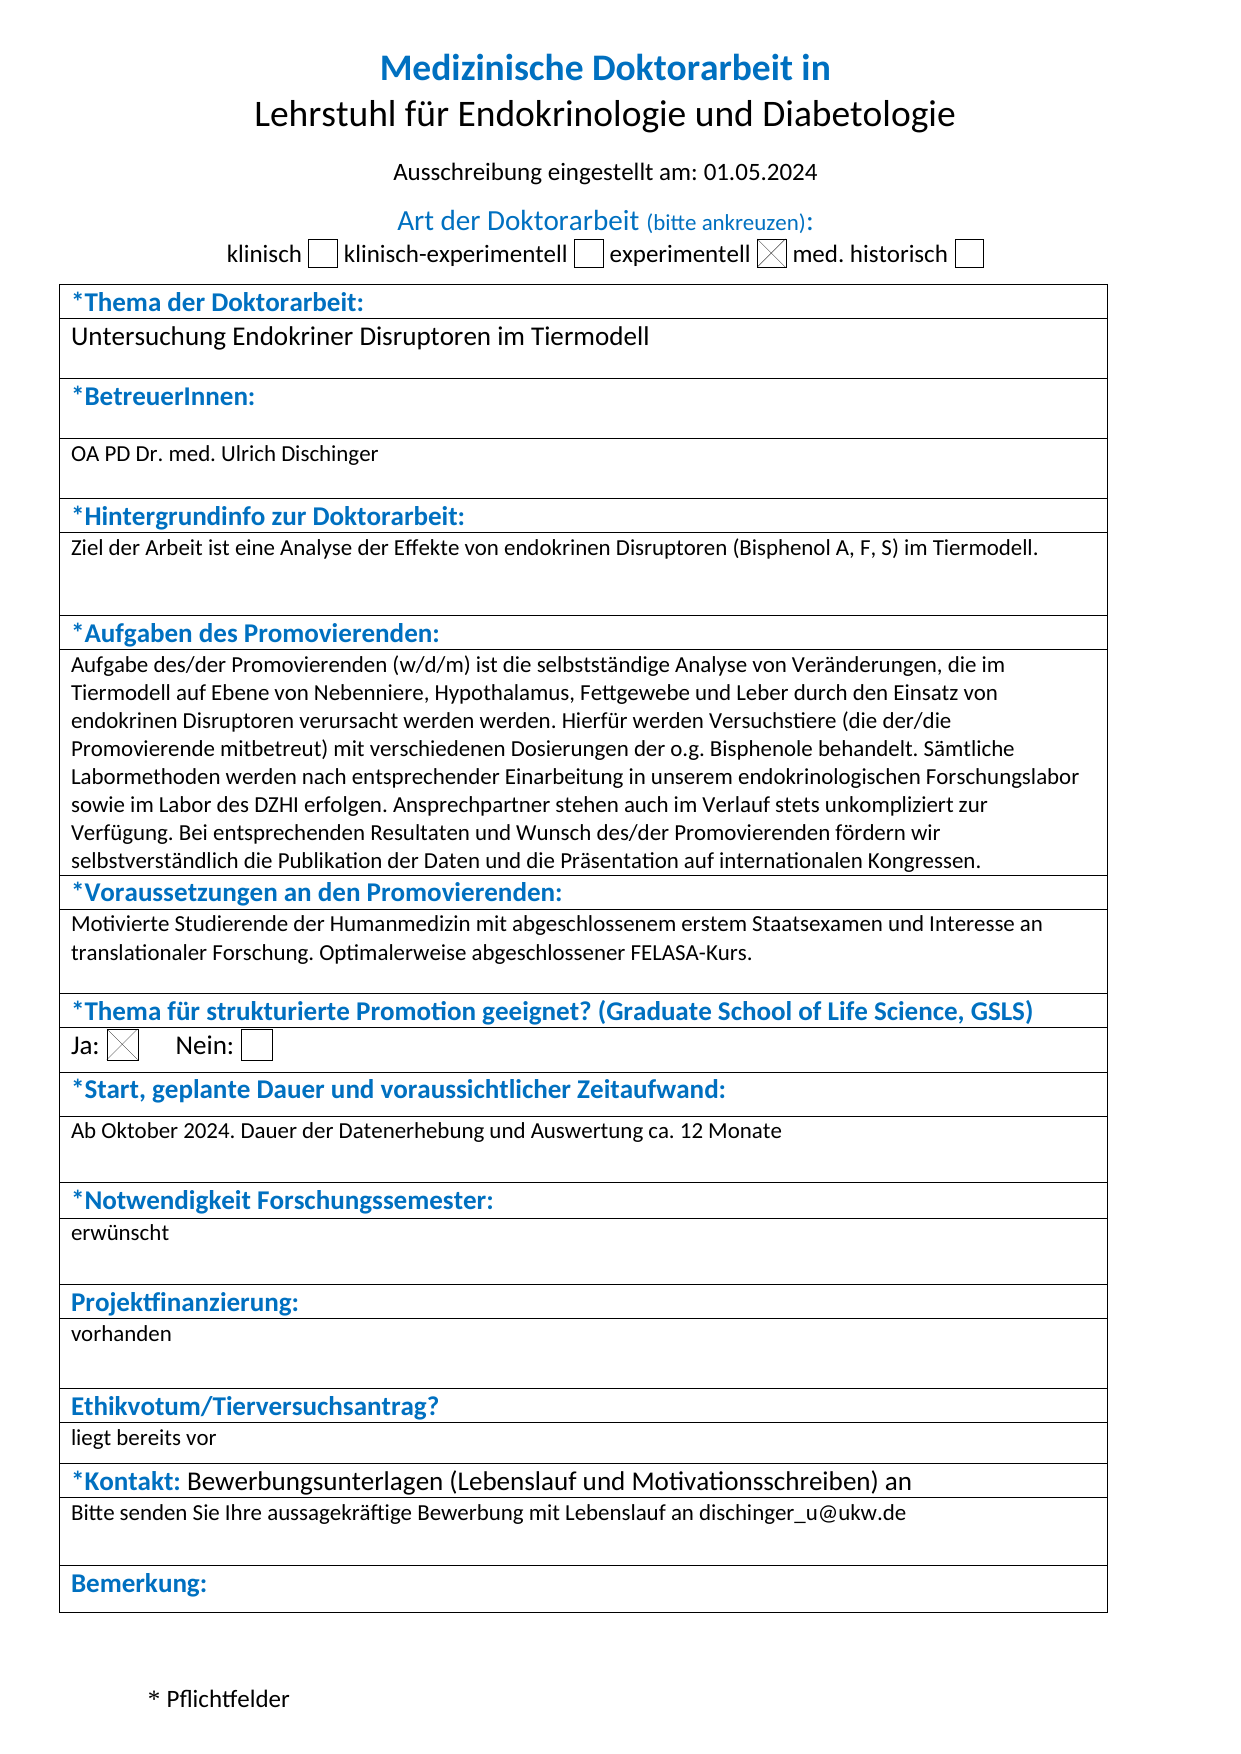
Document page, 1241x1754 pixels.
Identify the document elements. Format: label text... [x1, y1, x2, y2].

table_cell Aufgabe des/der Promovierenden (w/d/m) ist die selbstständige Analyse von Veränderungen, die im Tiermodell auf Ebene von Nebenniere, Hypothalamus, Fettgewebe und Leber durch den Einsatz von endokrinen Disruptoren verursacht werden werden. Hierfür werden Versuchstiere (die der/die Promovierende mitbetreut) mit verschiedenen Dosierungen der o.g. Bisphenole behandelt. Sämtliche Labormethoden werden nach entsprechender Einarbeitung in unserem endokrinologischen Forschungslabor sowie im Labor des DZHI erfolgen. Ansprechpartner stehen auch im Verlauf stets unkompliziert zur Verfügung. Bei entsprechenden Resultaten und Wunsch des/der Promovierenden fördern wir selbstverständlich die Publikation der Daten und die Präsentation auf internationalen Kongressen. [60, 650, 1107, 874]
table_cell Ziel der Arbeit ist eine Analyse der Effekte von endokrinen Disruptoren (Bisphenol A, F, S) im Tiermodell. [60, 533, 1107, 615]
table_cell Bemerkung: [60, 1566, 1107, 1612]
table_cell *Start, geplante Dauer und voraussichtlicher Zeitaufwand: [60, 1073, 1107, 1116]
table_cell vorhanden [60, 1319, 1107, 1388]
text Lehrstuhl für Endokrinologie und Diabetologie [59, 90, 1152, 136]
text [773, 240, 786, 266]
table_cell *Thema für strukturierte Promotion geeignet? (Graduate School of Life Science, GSLS) [60, 994, 1107, 1027]
text klinisch klinisch-experimentell experimentell med. historisch [786, 238, 1152, 268]
table_cell Ethikvotum/Tierversuchsantrag? [60, 1389, 1107, 1422]
text Medizinische Doktorarbeit in [59, 44, 1152, 90]
text Art der Doktorarbeit (bitte ankreuzen): [59, 202, 1152, 238]
table_cell Projektfinanzierung: [60, 1285, 1107, 1318]
table_cell OA PD Dr. med. Ulrich Dischinger [60, 439, 1107, 498]
table_cell liegt bereits vor [60, 1423, 1107, 1463]
table_cell *Aufgaben des Promovierenden: [60, 616, 1107, 649]
table_cell *Voraussetzungen an den Promovierenden: [60, 876, 1107, 908]
text Ausschreibung eingestellt am: 01.05.2024 [59, 156, 1152, 187]
table_cell *Notwendigkeit Forschungssemester: [60, 1183, 1107, 1217]
text klinisch klinisch-experimentell experimentell med. historisch [59, 238, 757, 268]
table_cell erwünscht [60, 1219, 1107, 1284]
table_cell Motivierte Studierende der Humanmedizin mit abgeschlossenem erstem Staatsexamen und Interesse an translationaler Forschung. Optimalerweise abgeschlossener FELASA-Kurs. [60, 910, 1107, 993]
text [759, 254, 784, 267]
table_cell *Hintergrundinfo zur Doktorarbeit: [60, 499, 1107, 532]
table_cell Bitte senden Sie Ihre aussagekräftige Bewerbung mit Lebenslauf an dischinger_u@ukw.de [60, 1498, 1107, 1565]
table_cell Ja: Nein: [60, 1028, 1107, 1072]
table_cell Ab Oktober 2024. Dauer der Datenerhebung und Auswertung ca. 12 Monate [60, 1117, 1107, 1182]
table_cell Untersuchung Endokriner Disruptoren im Tiermodell [60, 319, 1107, 378]
table_header *Thema der Doktorarbeit: [60, 285, 1107, 318]
table_cell *BetreuerInnen: [60, 379, 1107, 438]
table_cell *Kontakt: Bewerbungsunterlagen (Lebenslauf und Motivationsschreiben) an [60, 1464, 1107, 1497]
